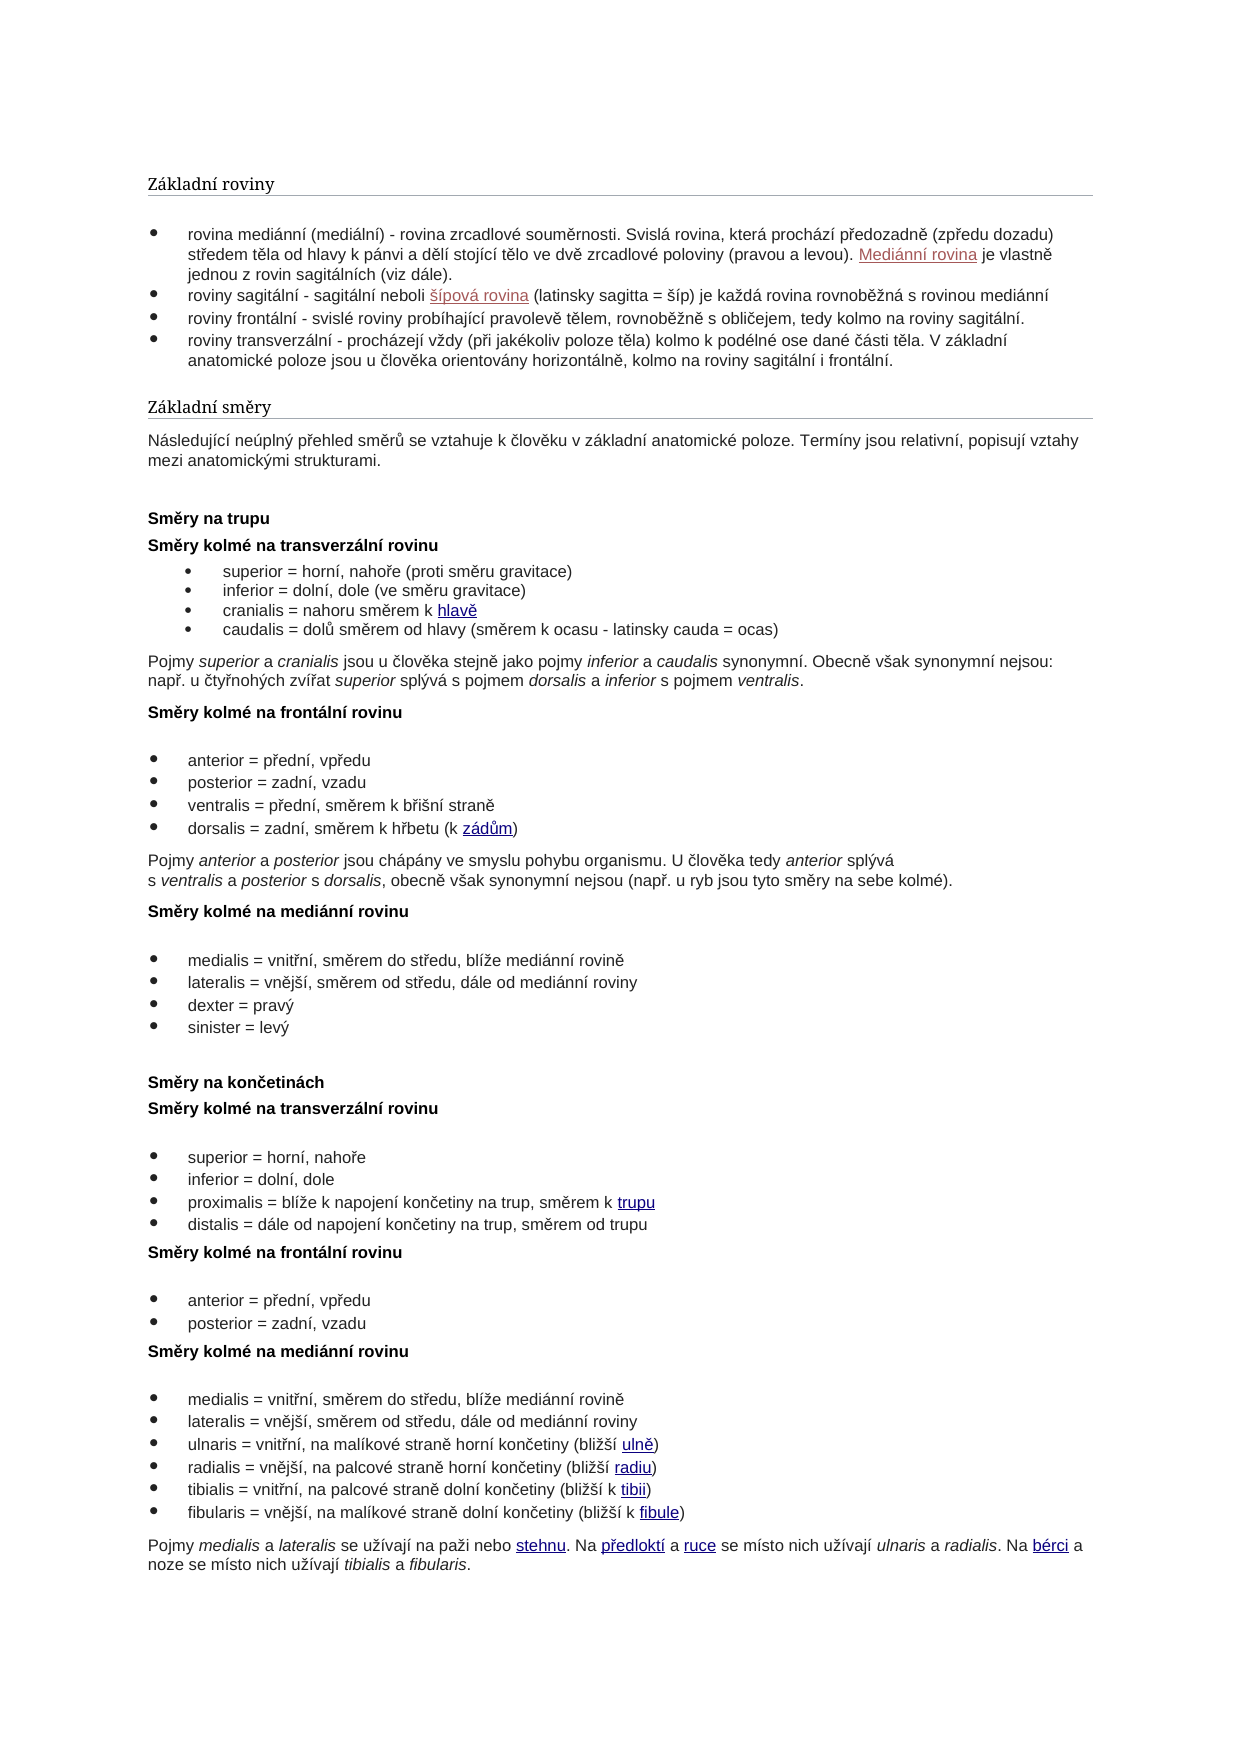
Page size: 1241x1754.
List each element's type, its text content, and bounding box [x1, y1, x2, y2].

list lateralis = vnější, směrem od středu, dále od mediánní roviny [150, 1412, 1093, 1432]
text Směry kolmé na frontální rovinu [148, 702, 1093, 722]
text Základní směry [148, 395, 1093, 418]
list superior = horní, nahoře (proti směru gravitace) [185, 562, 1093, 581]
text Směry kolmé na transverzální rovinu [148, 535, 1093, 554]
list rovina mediánní (mediální) - rovina zrcadlové souměrnosti. Svislá rovina, která prochází předozadně (zpředu dozadu) středem těla od hlavy k pánvi a dělí stojící tělo ve dvě zrcadlové poloviny (pravou a levou). Mediánní rovina je vlastně jednou z rovin sagitálních (viz dále). [150, 225, 1093, 283]
list posterior = zadní, vzadu [150, 1314, 1093, 1334]
list proximalis = blíže k napojení končetiny na trup, směrem k trupu [150, 1193, 1093, 1213]
list ulnaris = vnitřní, na malíkové straně horní končetiny (bližší ulně) [150, 1435, 1093, 1455]
list posterior = zadní, vzadu [150, 773, 1093, 793]
text Pojmy medialis a lateralis se užívají na paži nebo stehnu. Na předloktí a ruce se místo nich užívají ulnaris a radialis. Na bérci a noze se místo nich užívají tibialis a fibularis. [148, 1535, 1093, 1574]
list roviny transverzální - procházejí vždy (při jakékoliv poloze těla) kolmo k podélné ose dané části těla. V základní anatomické poloze jsou u člověka orientovány horizontálně, kolmo na roviny sagitální i frontální. [150, 331, 1093, 370]
list anterior = přední, vpředu [150, 1291, 1093, 1311]
list lateralis = vnější, směrem od středu, dále od mediánní roviny [150, 973, 1093, 993]
text Směry kolmé na mediánní rovinu [148, 1341, 1093, 1361]
text Směry kolmé na frontální rovinu [148, 1243, 1093, 1262]
text Základní roviny [148, 173, 1093, 195]
list dexter = pravý [150, 996, 1093, 1016]
list superior = horní, nahoře [150, 1147, 1093, 1167]
list cranialis = nahoru směrem k hlavě [185, 601, 1093, 620]
list medialis = vnitřní, směrem do středu, blíže mediánní rovině [150, 950, 1093, 970]
list radialis = vnější, na palcové straně horní končetiny (bližší radiu) [150, 1457, 1093, 1478]
list dorsalis = zadní, směrem k hřbetu (k zádům) [150, 818, 1093, 839]
list sinister = levý [150, 1018, 1093, 1038]
list medialis = vnitřní, směrem do středu, blíže mediánní rovině [150, 1390, 1093, 1410]
list tibialis = vnitřní, na palcové straně dolní končetiny (bližší k tibii) [150, 1480, 1093, 1500]
list inferior = dolní, dole [150, 1170, 1093, 1190]
list roviny frontální - svislé roviny probíhající pravolevě tělem, rovnoběžně s obličejem, tedy kolmo na roviny sagitální. [150, 308, 1093, 329]
text Následující neúplný přehled směrů se vztahuje k člověku v základní anatomické poloze. Termíny jsou relativní, popisují vztahy mezi anatomickými strukturami. [148, 431, 1093, 469]
list roviny sagitální - sagitální neboli šípová rovina (latinsky sagitta = šíp) je každá rovina rovnoběžná s rovinou mediánní [150, 286, 1093, 306]
list ventralis = přední, směrem k břišní straně [150, 796, 1093, 816]
list anterior = přední, vpředu [150, 751, 1093, 771]
text Směry na trupu [148, 509, 1093, 528]
list distalis = dále od napojení končetiny na trup, směrem od trupu [150, 1215, 1093, 1235]
text Směry na končetinách [148, 1072, 1093, 1092]
list fibularis = vnější, na malíkové straně dolní končetiny (bližší k fibule) [150, 1503, 1093, 1523]
text Směry kolmé na mediánní rovinu [148, 902, 1093, 921]
text Pojmy superior a cranialis jsou u člověka stejně jako pojmy inferior a caudalis synonymní. Obecně však synonymní nejsou: např. u čtyřnohých zvířat superior splývá s pojmem dorsalis a inferior s pojmem ventralis. [148, 652, 1093, 690]
list inferior = dolní, dole (ve směru gravitace) [185, 581, 1093, 601]
list caudalis = dolů směrem od hlavy (směrem k ocasu - latinsky cauda = ocas) [185, 620, 1093, 639]
text Směry kolmé na transverzální rovinu [148, 1099, 1093, 1118]
text Pojmy anterior a posterior jsou chápány ve smyslu pohybu organismu. U člověka tedy anterior splývá s ventralis a posterior s dorsalis, obecně však synonymní nejsou (např. u ryb jsou tyto směry na sebe kolmé). [148, 851, 1093, 889]
